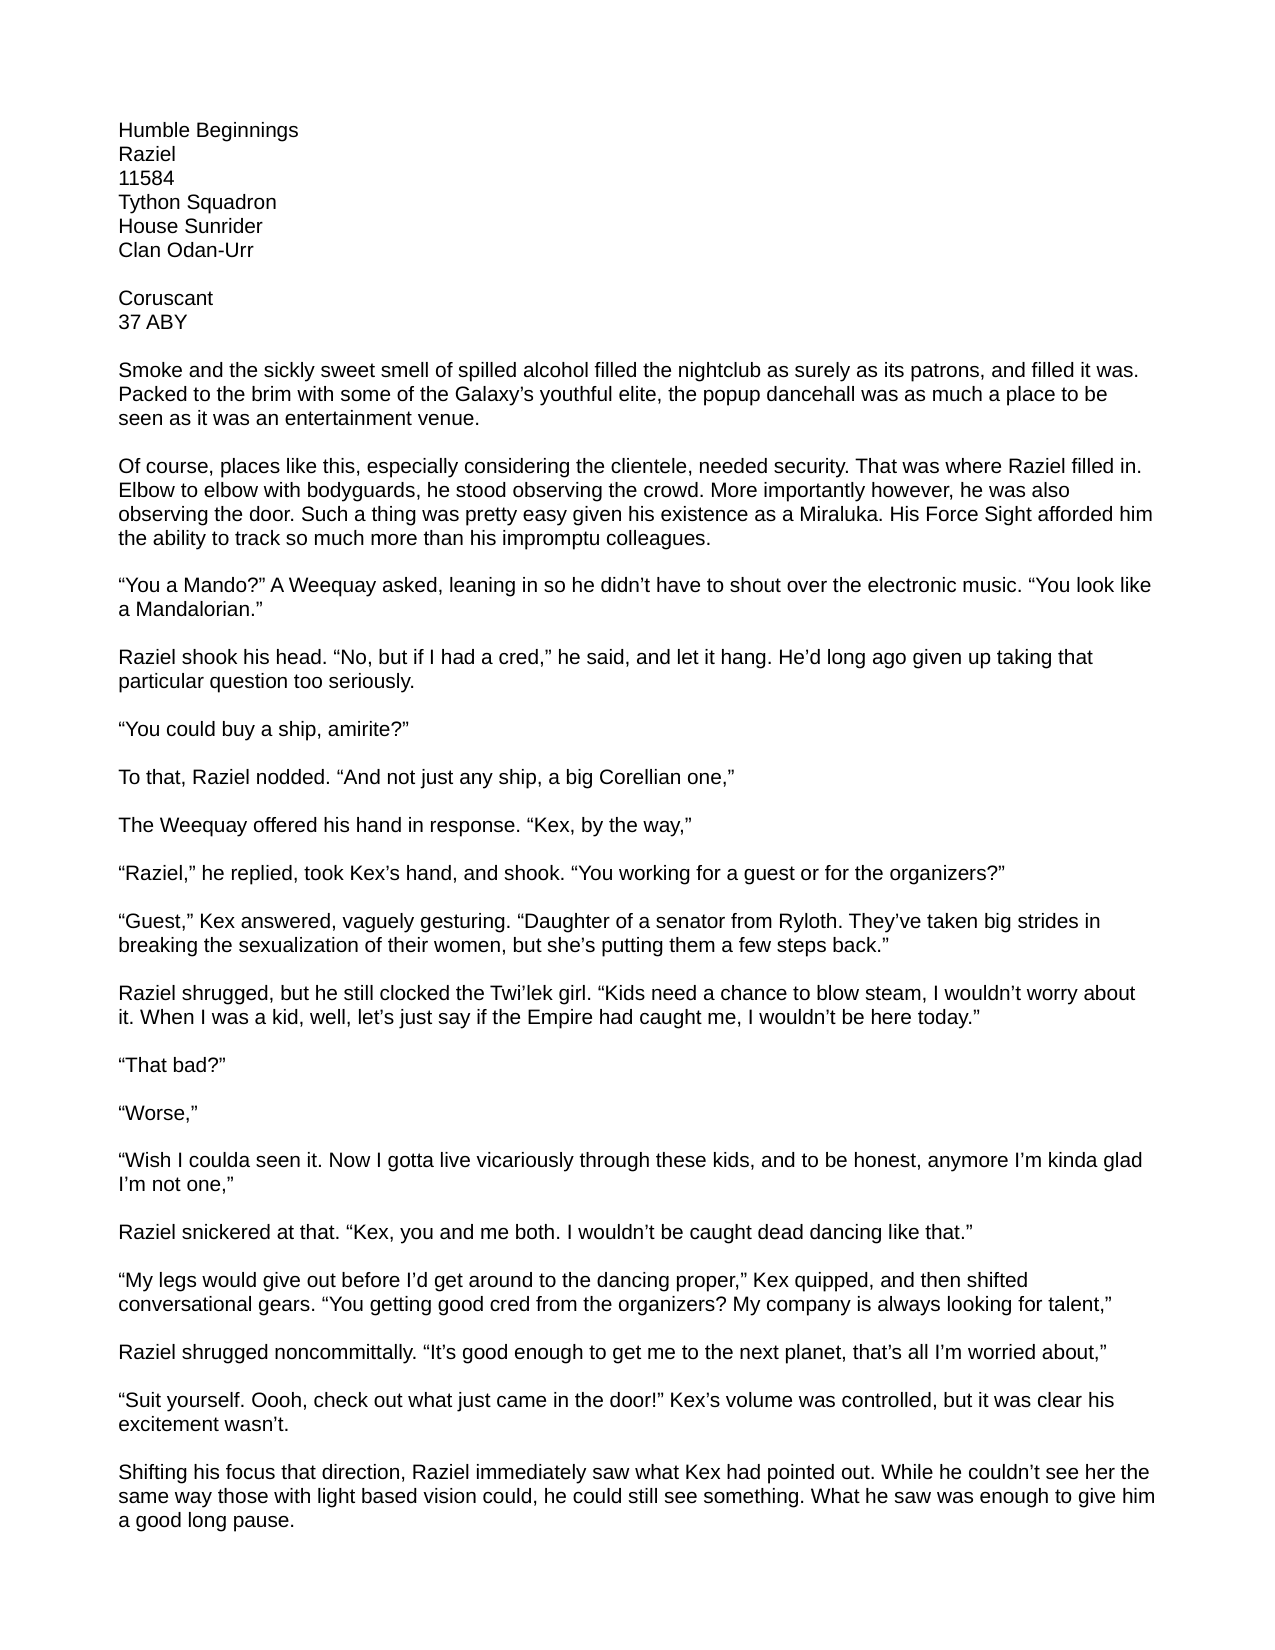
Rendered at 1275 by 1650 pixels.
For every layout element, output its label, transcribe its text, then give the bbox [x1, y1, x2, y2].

text Raziel shrugged noncommittally. “It’s good enough to get me to the next planet, that’s all I’m worried about,” [118, 1340, 1157, 1364]
text Raziel shrugged, but he still clocked the Twi’lek girl. “Kids need a chance to blow steam, I wouldn’t worry about it. When I was a kid, well, let’s just say if the Empire had caught me, I wouldn’t be here today.” [118, 981, 1157, 1028]
text Raziel [118, 142, 1157, 166]
text To that, Raziel nodded. “And not just any ship, a big Corellian one,” [118, 765, 1157, 789]
text “My legs would give out before I’d get around to the dancing proper,” Kex quipped, and then shifted conversational gears. “You getting good cred from the organizers? My company is always looking for talent,” [118, 1268, 1157, 1316]
text Raziel shook his head. “No, but if I had a cred,” he said, and let it hang. He’d long ago given up taking that particular question too seriously. [118, 645, 1157, 693]
text The Weequay offered his hand in response. “Kex, by the way,” [118, 813, 1157, 837]
text “Worse,” [118, 1100, 1157, 1124]
text 37 ABY [118, 310, 1157, 334]
text Smoke and the sickly sweet smell of spilled alcohol filled the nightclub as surely as its patrons, and filled it was. Packed to the brim with some of the Galaxy’s youthful elite, the popup dancehall was as much a place to be seen as it was an entertainment venue. [118, 358, 1157, 429]
text Shifting his focus that direction, Raziel immediately saw what Kex had pointed out. While he couldn’t see her the same way those with light based vision could, he could still see something. What he saw was enough to give him a good long pause. [118, 1460, 1157, 1532]
text “Raziel,” he replied, took Kex’s hand, and shook. “You working for a guest or for the organizers?” [118, 861, 1157, 885]
text “You could buy a ship, amirite?” [118, 717, 1157, 741]
text Humble Beginnings [118, 118, 1157, 142]
text House Sunrider [118, 214, 1157, 238]
text Of course, places like this, especially considering the clientele, needed security. That was where Raziel filled in. Elbow to elbow with bodyguards, he stood observing the crowd. More importantly however, he was also observing the door. Such a thing was pretty easy given his existence as a Miraluka. His Force Sight afforded him the ability to track so much more than his impromptu colleagues. [118, 453, 1157, 549]
text “Suit yourself. Oooh, check out what just came in the door!” Kex’s volume was controlled, but it was clear his excitement wasn’t. [118, 1388, 1157, 1436]
text Coruscant [118, 286, 1157, 310]
text Raziel snickered at that. “Kex, you and me both. I wouldn’t be caught dead dancing like that.” [118, 1220, 1157, 1244]
text “You a Mando?” A Weequay asked, leaning in so he didn’t have to shout over the electronic music. “You look like a Mandalorian.” [118, 573, 1157, 621]
text 11584 [118, 166, 1157, 190]
text Tython Squadron [118, 190, 1157, 214]
text Clan Odan-Urr [118, 238, 1157, 262]
text “That bad?” [118, 1052, 1157, 1076]
text “Guest,” Kex answered, vaguely gesturing. “Daughter of a senator from Ryloth. They’ve taken big strides in breaking the sexualization of their women, but she’s putting them a few steps back.” [118, 909, 1157, 957]
text “Wish I coulda seen it. Now I gotta live vicariously through these kids, and to be honest, anymore I’m kinda glad I’m not one,” [118, 1148, 1157, 1196]
